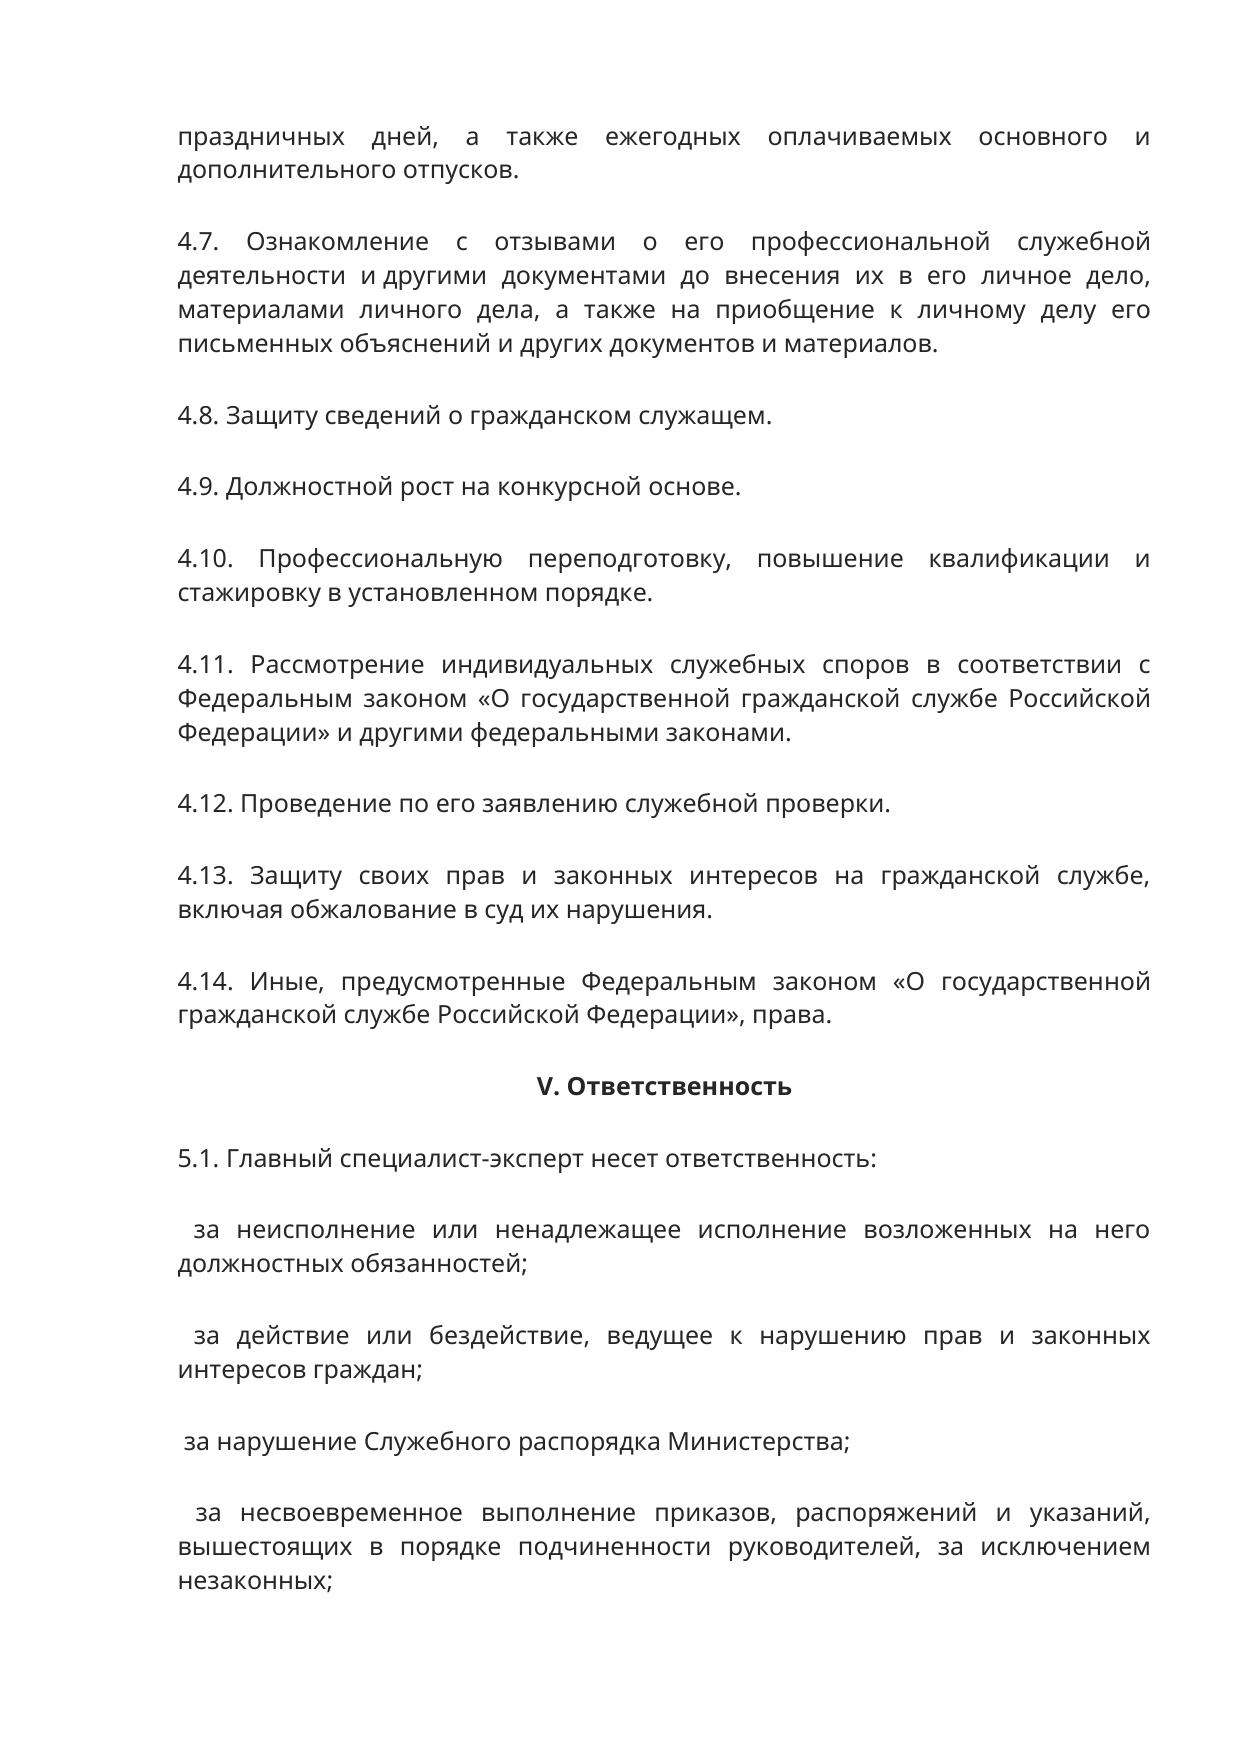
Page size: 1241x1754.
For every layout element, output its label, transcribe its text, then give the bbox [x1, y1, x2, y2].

text за действие или бездействие, ведущее к нарушению прав и законных интересов граждан; [177, 1317, 1152, 1386]
text 4.10. Профессиональную переподготовку, повышение квалификации и стажировку в установленном порядке. [177, 541, 1152, 609]
text 4.8. Защиту сведений о гражданском служащем. [177, 397, 1152, 432]
text V. Ответственность [177, 1069, 1152, 1103]
text 4.11. Рассмотрение индивидуальных служебных споров в соответствии с Федеральным законом «О государственной гражданской службе Российской Федерации» и другими федеральными законами. [177, 646, 1152, 748]
text 4.14. Иные, предусмотренные Федеральным законом «О государственной гражданской службе Российской Федерации», права. [177, 963, 1152, 1031]
text 4.12. Проведение по его заявлению служебной проверки. [177, 786, 1152, 820]
text за нарушение Служебного распорядка Министерства; [177, 1423, 1152, 1457]
text 4.9. Должностной рост на конкурсной основе. [177, 469, 1152, 503]
text за несвоевременное выполнение приказов, распоряжений и указаний, вышестоящих в порядке подчиненности руководителей, за исключением незаконных; [177, 1495, 1152, 1597]
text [177, 118, 1152, 186]
text 5.1. Главный специалист-эксперт несет ответственность: [177, 1140, 1152, 1174]
text 4.7. Ознакомление с отзывами о его профессиональной служебной деятельности и другими документами до внесения их в его личное дело, материалами личного дела, а также на приобщение к личному делу его письменных объяснений и других документов и материалов. [177, 224, 1152, 360]
text за неисполнение или ненадлежащее исполнение возложенных на него должностных обязанностей; [177, 1212, 1152, 1280]
text 4.13. Защиту своих прав и законных интересов на гражданской службе, включая обжалование в суд их нарушения. [177, 857, 1152, 926]
